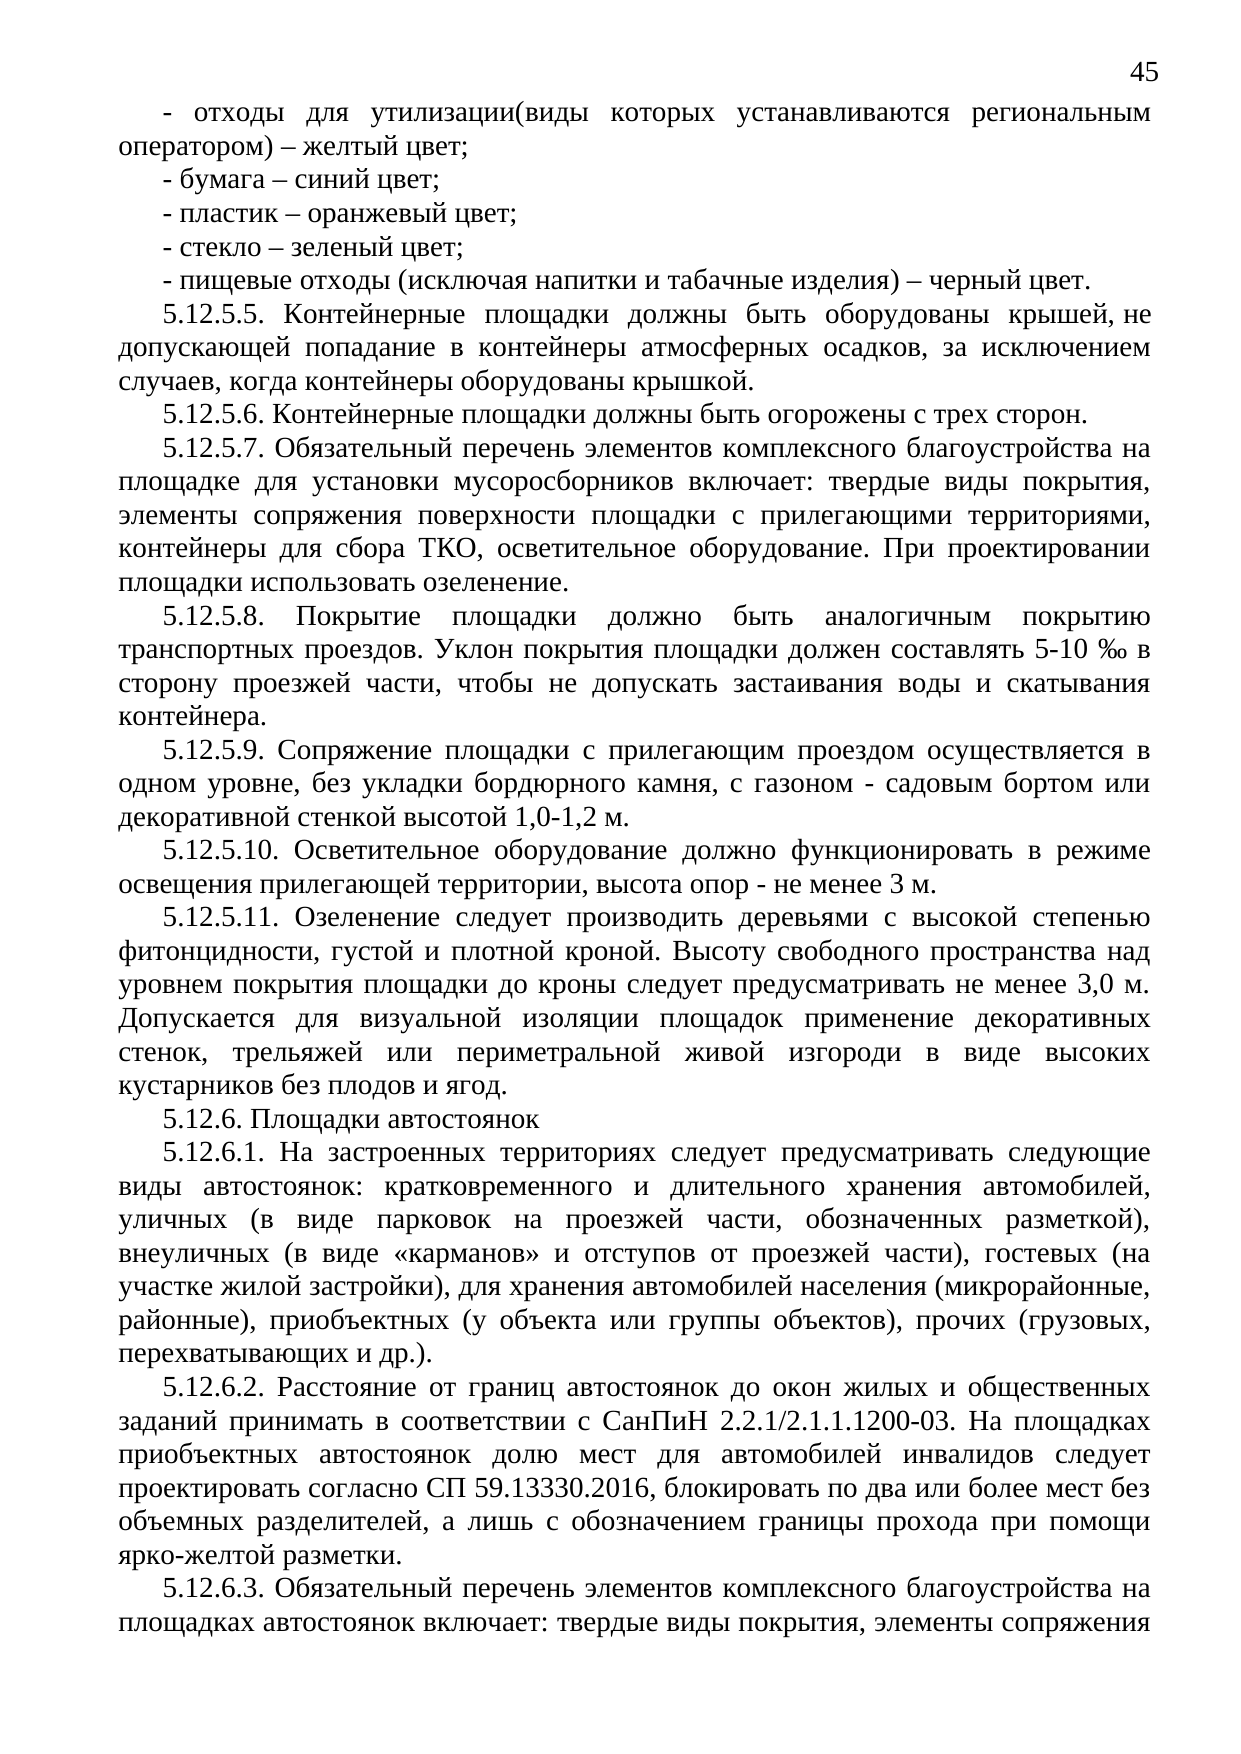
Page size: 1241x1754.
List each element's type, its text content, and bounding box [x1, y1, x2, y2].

text - пластик – оранжевый цвет; [118, 195, 1152, 229]
text 5.12.6. Площадки автостоянок [118, 1101, 1152, 1134]
text 5.12.5.5. Контейнерные площадки должны быть оборудованы крышей, не допускающей попадание в контейнеры атмосферных осадков, за исключением случаев, когда контейнеры оборудованы крышкой. [118, 296, 1152, 396]
text - стекло – зеленый цвет; [118, 229, 1152, 262]
text - пищевые отходы (исключая напитки и табачные изделия) – черный цвет. [890, 262, 1152, 296]
text 5.12.6.2. Расстояние от границ автостоянок до окон жилых и общественных заданий принимать в соответствии с СанПиН 2.2.1/2.1.1.1200-03. На площадках приобъектных автостоянок долю мест для автомобилей инвалидов следует проектировать согласно СП 59.13330.2016, блокировать по два или более мест без объемных разделителей, а лишь с обозначением границы прохода при помощи ярко-желтой разметки. [118, 1369, 1152, 1570]
text 5.12.5.9. Сопряжение площадки с прилегающим проездом осуществляется в одном уровне, без укладки бордюрного камня, с газоном - садовым бортом или декоративной стенкой высотой 1,0-. [118, 732, 1152, 832]
text 5.12.5.6. Контейнерные площадки должны быть огорожены с трех сторон. [118, 396, 1152, 430]
text - бумага – синий цвет; [118, 162, 1152, 195]
text 5.12.5.10. Осветительное оборудование должно функционировать в режиме освещения прилегающей территории, высота опор - не менее . [118, 832, 1152, 899]
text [118, 1570, 1152, 1637]
text 5.12.5.8. Покрытие площадки должно быть аналогичным покрытию транспортных проездов. Уклон покрытия площадки должен составлять 5-10 ‰ в сторону проезжей части, чтобы не допускать застаивания воды и скатывания контейнера. [118, 598, 1152, 732]
text 5.12.5.11. Озеленение следует производить деревьями с высокой степенью фитонцидности, густой и плотной кроной. Высоту свободного пространства над уровнем покрытия площадки до кроны следует предусматривать не менее . Допускается для визуальной изоляции площадок применение декоративных стенок, трельяжей или периметральной живой изгороди в виде высоких кустарников без плодов и ягод. [118, 899, 1152, 1101]
text 5.12.5.7. Обязательный перечень элементов комплексного благоустройства на площадке для установки мусоросборников включает: твердые виды покрытия, элементы сопряжения поверхности площадки с прилегающими территориями, контейнеры для сбора ТКО, осветительное оборудование. При проектировании площадки использовать озеленение. [118, 430, 1152, 598]
text - отходы для утилизации(виды которых устанавливаются региональным оператором) – желтый цвет; [118, 94, 1152, 162]
text - пищевые отходы (исключая напитки и табачные изделия) – черный цвет. [118, 262, 408, 296]
text 5.12.6.1. На застроенных территориях следует предусматривать следующие виды автостоянок: кратковременного и длительного хранения автомобилей, уличных (в виде парковок на проезжей части, обозначенных разметкой), внеуличных (в виде «карманов» и отступов от проезжей части), гостевых (на участке жилой застройки), для хранения автомобилей населения (микрорайонные, районные), приобъектных (у объекта или группы объектов), прочих (грузовых, перехватывающих и др.). [118, 1134, 1152, 1369]
